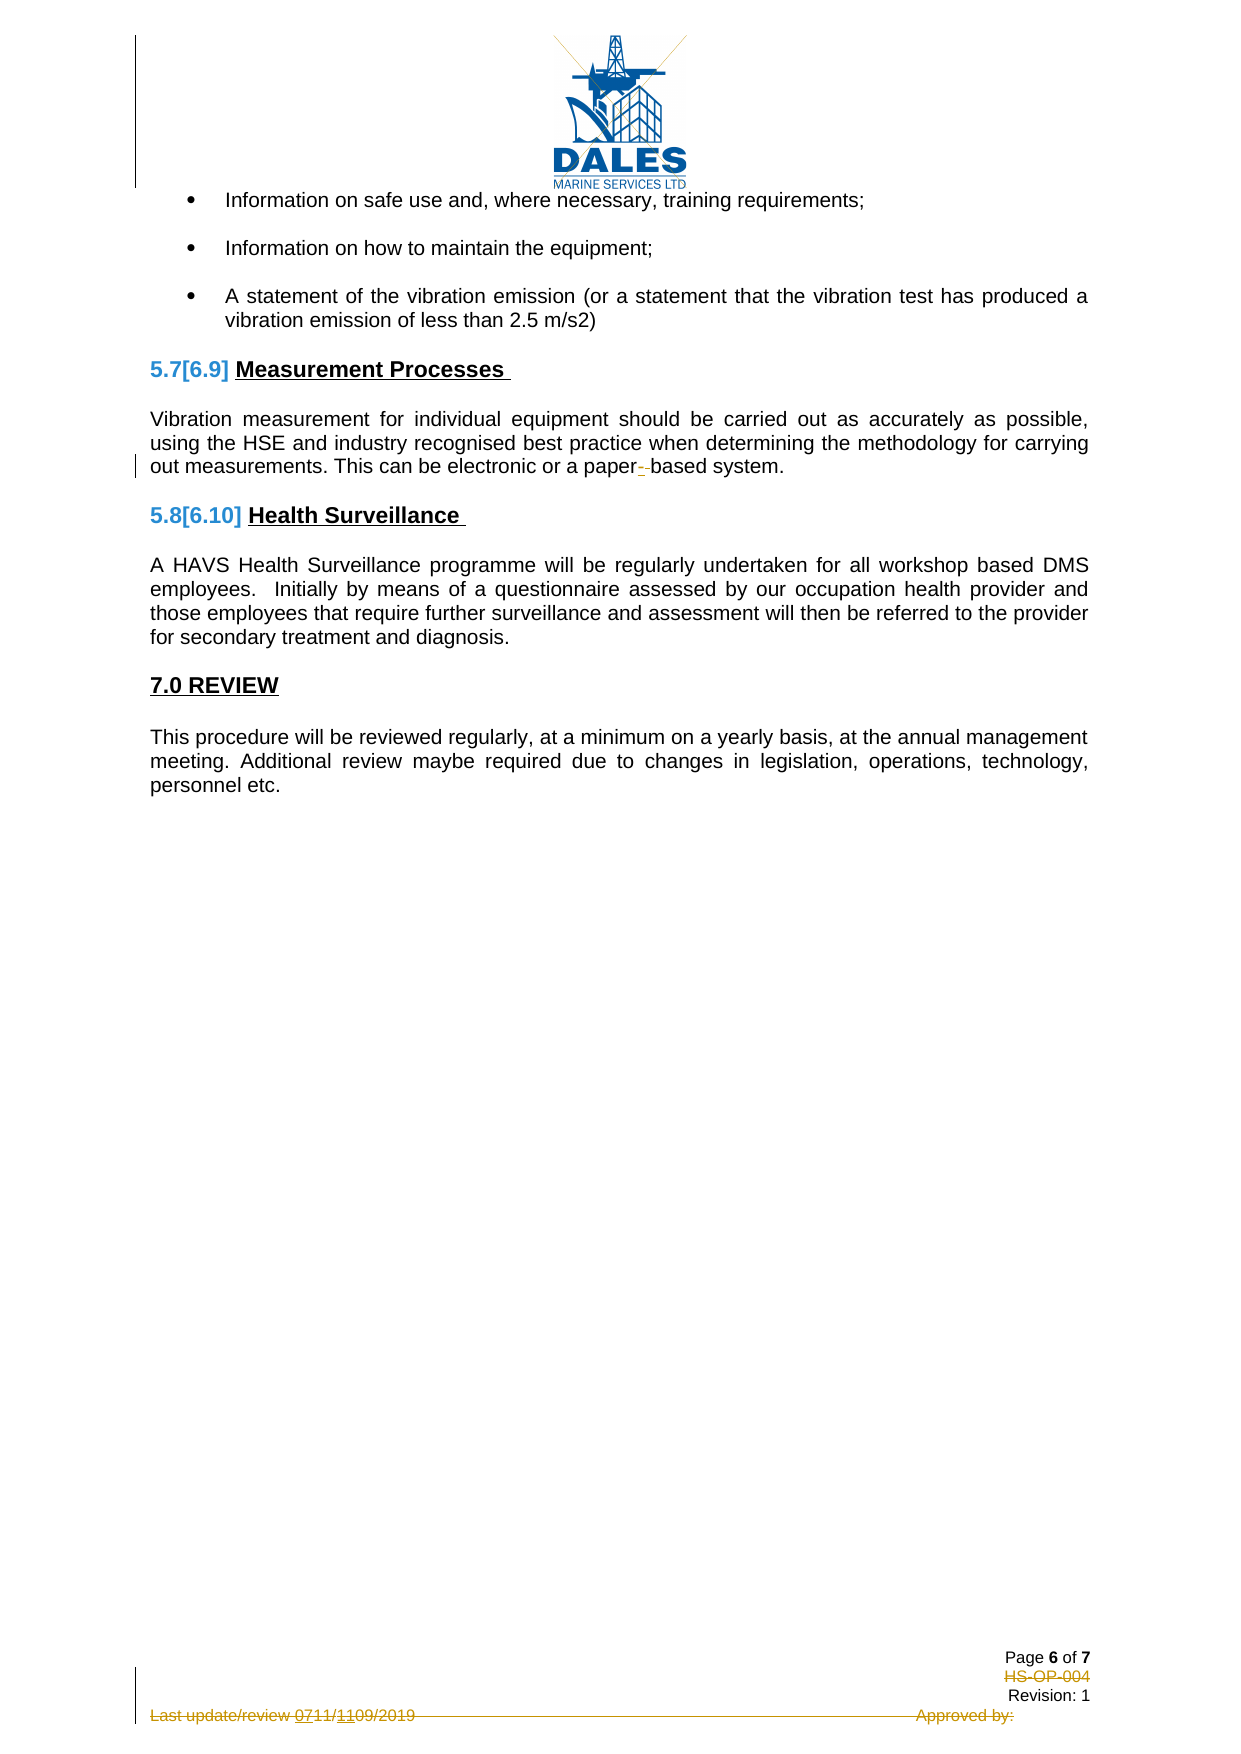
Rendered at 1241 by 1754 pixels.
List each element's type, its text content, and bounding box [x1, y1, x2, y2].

picture [555, 35, 685, 110]
text A HAVS Health Surveillance programme will be regularly undertaken for all workshop based DMS employees. Initially by means of a questionnaire assessed by our occupation health provider and those employees that require further surveillance and assessment will then be referred to the provider for secondary treatment and diagnosis. [150, 553, 1090, 648]
list Information on how to maintain the equipment; [187, 236, 1090, 260]
picture [554, 113, 686, 189]
list Information on safe use and, where necessary, training requirements; [187, 188, 1090, 212]
text This procedure will be reviewed regularly, at a minimum on a yearly basis, at the annual management meeting. Additional review maybe required due to changes in legislation, operations, technology, personnel etc. [150, 725, 1090, 797]
list Health Surveillance [150, 502, 1090, 529]
list A statement of the vibration emission (or a statement that the vibration test has produced a vibration emission of less than 2.5 m/s2) [187, 284, 1090, 332]
text Vibration measurement for individual equipment should be carried out as accurately as possible, using the HSE and industry recognised best practice when determining the methodology for carrying out measurements. This can be electronic or a paperbased system. [150, 406, 1090, 478]
text 7.0 REVIEW [150, 672, 1090, 699]
list Measurement Processes [150, 356, 1090, 382]
picture [621, 37, 687, 187]
picture [553, 36, 619, 187]
